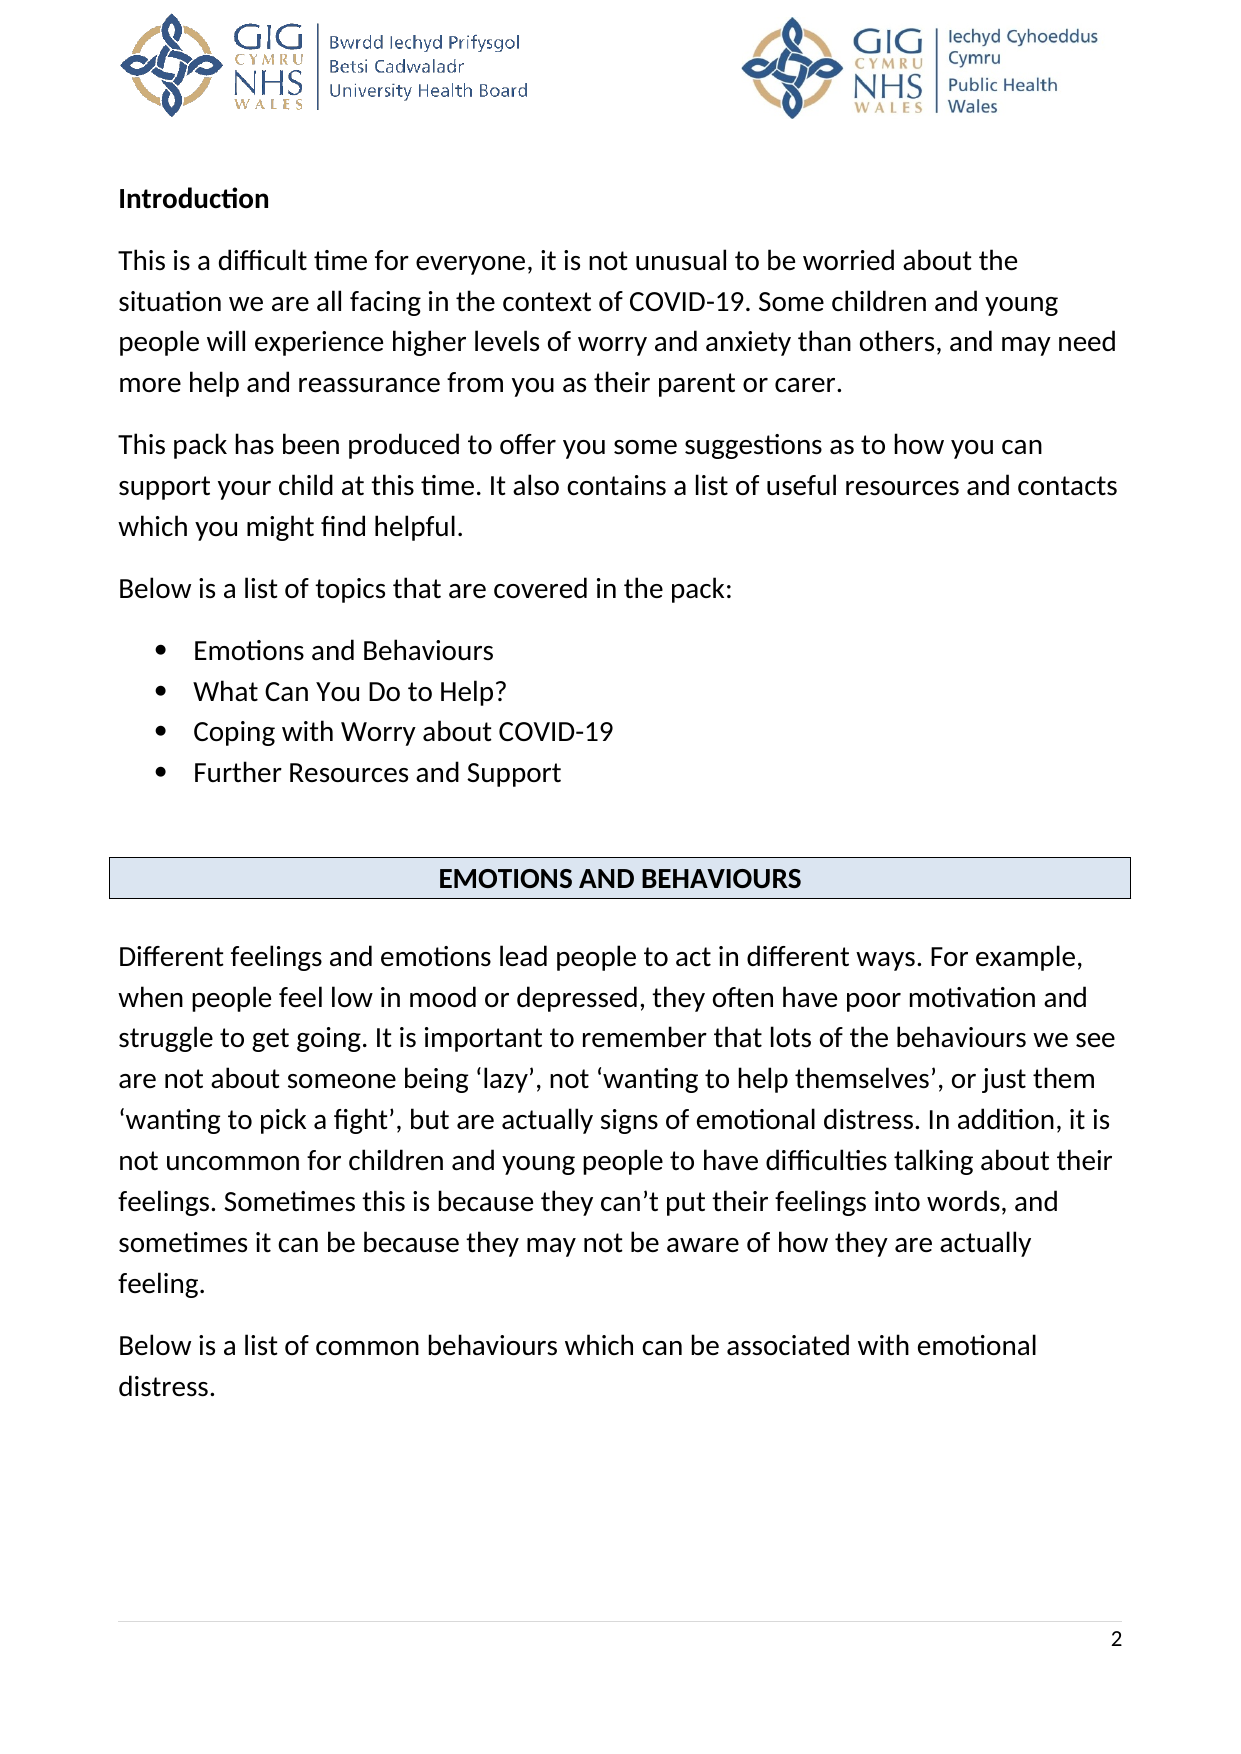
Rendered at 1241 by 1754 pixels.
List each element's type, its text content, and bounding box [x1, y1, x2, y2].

text Below is a list of common behaviours which can be associated with emotional distress. [118, 1327, 1122, 1403]
picture [741, 17, 1109, 119]
text This pack has been produced to offer you some suggestions as to how you can support your child at this time. It also contains a list of useful resources and contacts which you might find helpful. [118, 426, 1122, 544]
list Further Resources and Support [156, 754, 1122, 790]
list Coping with Worry about COVID-19 [156, 713, 1122, 749]
text EMOTIONS AND BEHAVIOURS [110, 858, 1130, 898]
list What Can You Do to Help? [156, 673, 1122, 708]
text Different feelings and emotions lead people to act in different ways. For example, when people feel low in mood or depressed, they often have poor motivation and struggle to get going. It is important to remember that lots of the behaviours we see are not about someone being ‘lazy’, not ‘wanting to help themselves’, or just them ‘wanting to pick a fight’, but are actually signs of emotional distress. In addition, it is not uncommon for children and young people to have difficulties talking about their feelings. Sometimes this is because they can’t put their feelings into words, and sometimes it can be because they may not be aware of how they are actually feeling. [118, 938, 1122, 1301]
text This is a difficult time for everyone, it is not unusual to be worried about the situation we are all facing in the context of COVID-19. Some children and young people will experience higher levels of worry and anxiety than others, and may need more help and reassurance from you as their parent or carer. [118, 242, 1122, 400]
picture [118, 11, 529, 118]
text Below is a list of topics that are covered in the pack: [118, 570, 1122, 606]
list Emotions and Behaviours [156, 632, 1122, 667]
text Introduction [118, 180, 1122, 216]
